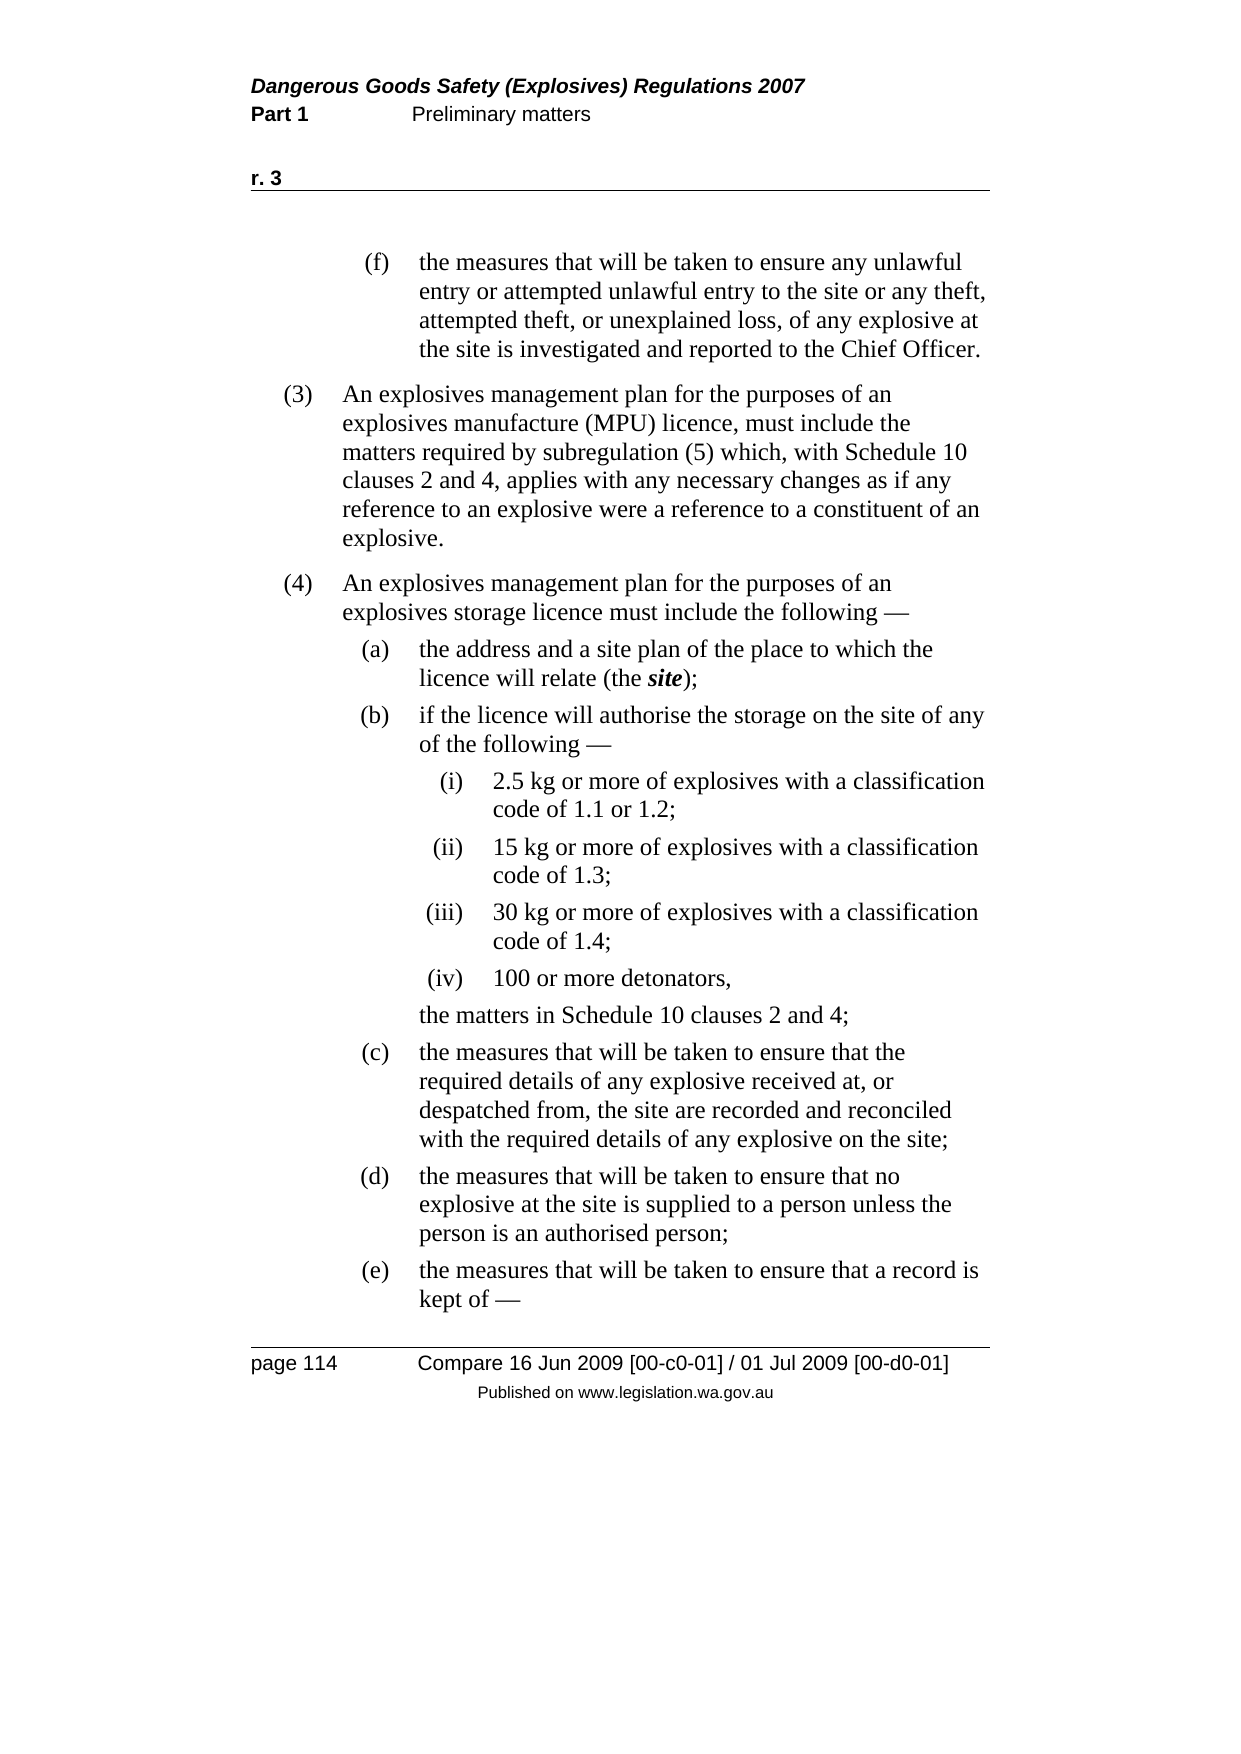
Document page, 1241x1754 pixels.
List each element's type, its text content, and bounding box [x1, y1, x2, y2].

text (3) An explosives management plan for the purposes of an explosives manufacture (MPU) licence, must include the matters required by subregulation (5) which, with Schedule 10 clauses 2 and 4, applies with any necessary changes as if any reference to an explosive were a reference to a constituent of an explosive. [251, 379, 990, 552]
text (iv) 100 or more detonators, [251, 963, 990, 992]
text (a) the address and a site plan of the place to which the licence will relate (the site); [251, 634, 990, 692]
text (d) the measures that will be taken to ensure that no explosive at the site is supplied to a person unless the person is an authorised person; [251, 1161, 990, 1247]
text the matters in Schedule 10 clauses 2 and 4; [251, 1000, 990, 1029]
text (b) if the licence will authorise the storage on the site of any of the following — [251, 700, 990, 757]
text (c) the measures that will be taken to ensure that the required details of any explosive received at, or despatched from, the site are recorded and reconciled with the required details of any explosive on the site; [251, 1037, 990, 1152]
text (i) 2.5 kg or more of explosives with a classification code of 1.1 or 1.2; [251, 766, 990, 823]
text (e) the measures that will be taken to ensure that a record is kept of — [251, 1255, 990, 1313]
text (4) An explosives management plan for the purposes of an explosives storage licence must include the following — [251, 568, 990, 626]
text (f) the measures that will be taken to ensure any unlawful entry or attempted unlawful entry to the site or any theft, attempted theft, or unexplained loss, of any explosive at the site is investigated and reported to the Chief Officer. [251, 247, 990, 362]
text (iii) 30 kg or more of explosives with a classification code of 1.4; [251, 897, 990, 955]
text (ii) 15 kg or more of explosives with a classification code of 1.3; [251, 832, 990, 889]
